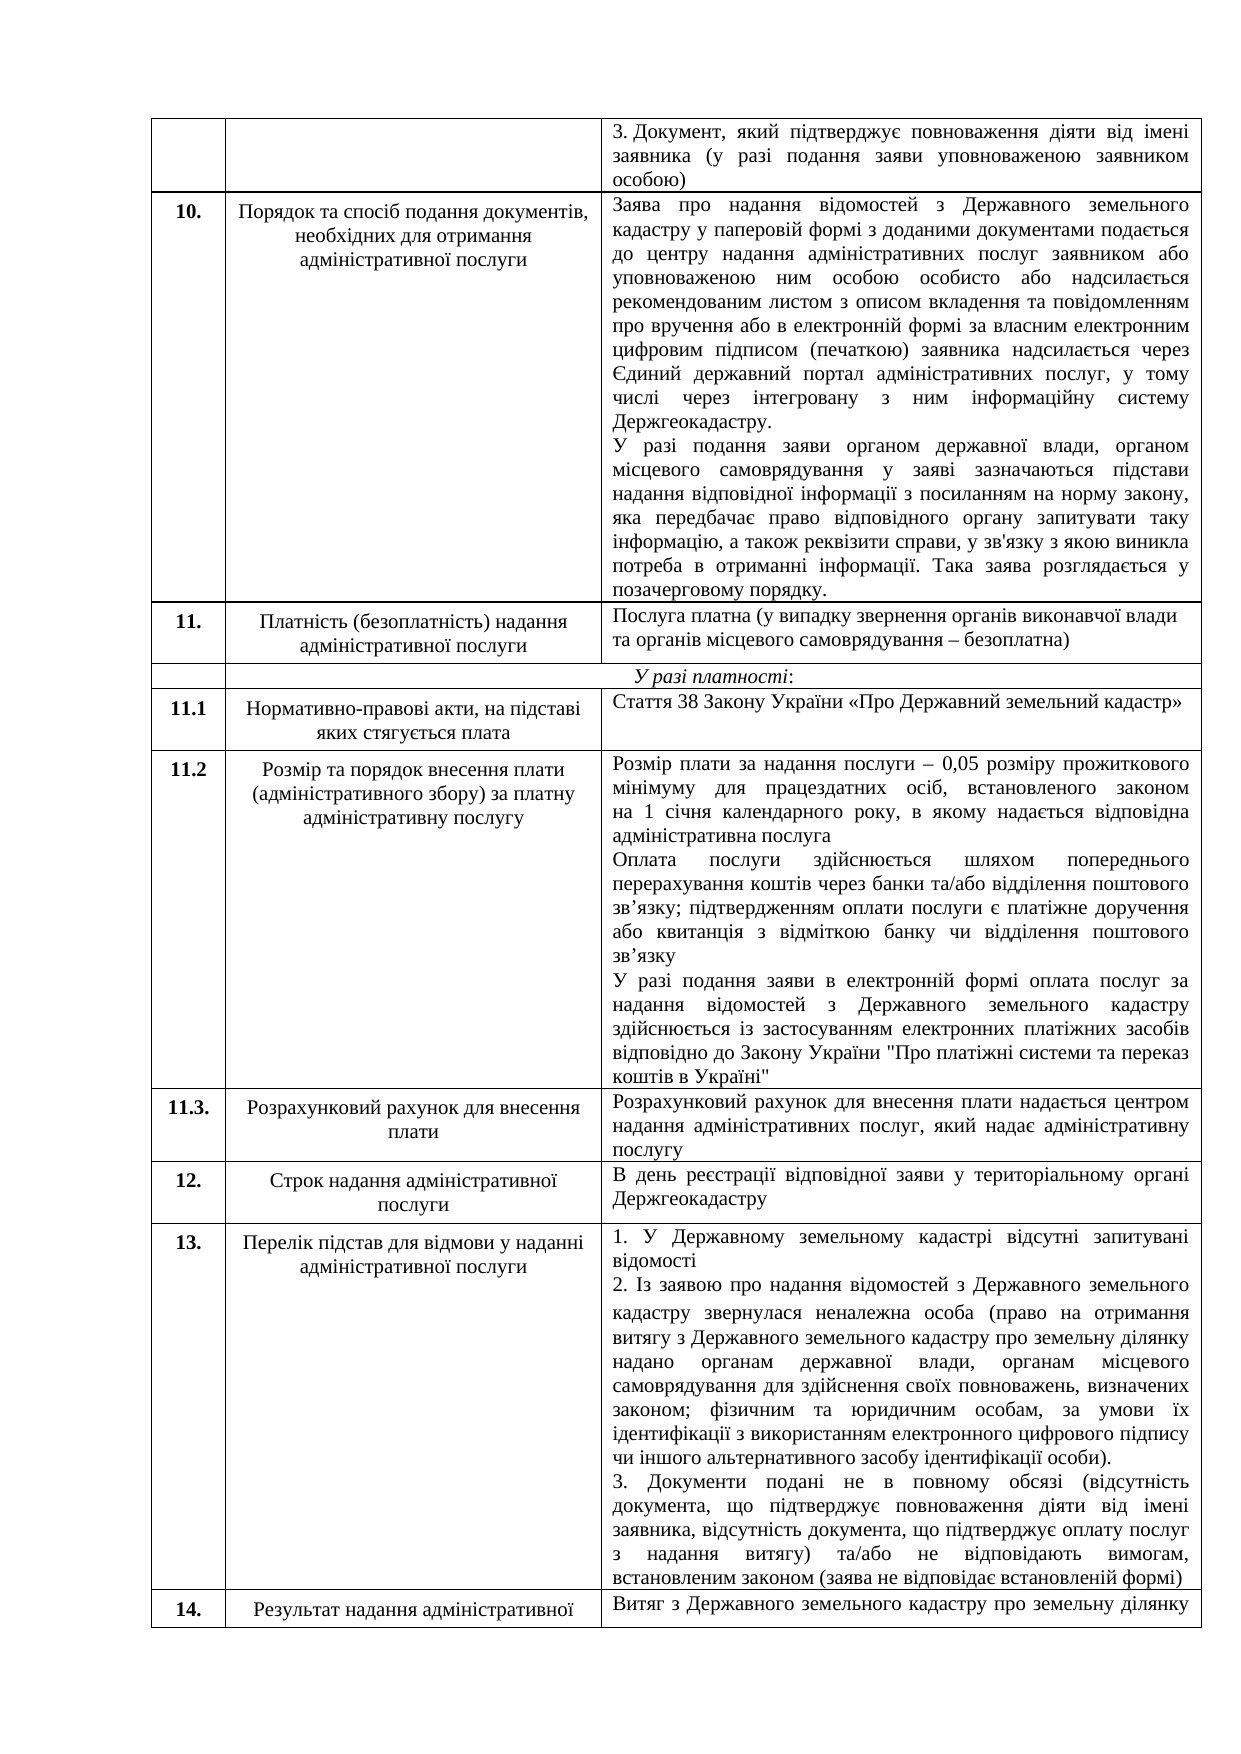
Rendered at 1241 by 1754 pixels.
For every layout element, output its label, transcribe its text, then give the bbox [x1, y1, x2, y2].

table_cell 11.3. [152, 1089, 225, 1161]
table_cell Перелік підстав для відмови у наданні адміністративної послуги [226, 1224, 601, 1589]
table_cell У разі платності: [226, 664, 1201, 688]
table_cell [602, 1590, 1201, 1627]
table_cell 13. [152, 1224, 225, 1589]
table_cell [226, 1590, 601, 1627]
table_cell Розмір та порядок внесення плати (адміністративного збору) за платну адміністративну послугу [226, 751, 601, 1088]
table_cell Послуга платна (у випадку звернення органів виконавчої влади та органів місцевого самоврядування – безоплатна) [602, 603, 1201, 663]
table_cell Розмір плати за надання послуги – 0,05 розміру прожиткового мінімуму для працездатних осіб, встановленого законом на 1 січня календарного року, в якому надається відповідна адміністративна послуга Оплата послуги здійснюється шляхом попереднього перерахування коштів через банки та/або відділення поштового зв’язку; підтвердженням оплати послуги є платіжне доручення або квитанція з відміткою банку чи відділення поштового зв’язку У разі подання заяви в електронній формі оплата послуг за надання відомостей з Державного земельного кадастру здійснюється із застосуванням електронних платіжних засобів відповідно до Закону України "Про платіжні системи та переказ коштів в Україні" [602, 751, 1201, 1088]
table_cell Платність (безоплатність) надання адміністративної послуги [226, 603, 601, 663]
table_cell 1. У Державному земельному кадастрі відсутні запитувані відомості 2. Із заявою про надання відомостей з Державного земельного кадастру звернулася неналежна особа (право на отримання витягу з Державного земельного кадастру про земельну ділянку надано органам державної влади, органам місцевого самоврядування для здійснення своїх повноважень, визначених законом; фізичним та юридичним особам, за умови їх ідентифікації з використанням електронного цифрового підпису чи іншого альтернативного засобу ідентифікації особи). 3. Документи подані не в повному обсязі (відсутність документа, що підтверджує повноваження діяти від імені заявника, відсутність документа, що підтверджує оплату послуг з надання витягу) та/або не відповідають вимогам, встановленим законом (заява не відповідає встановленій формі) [602, 1224, 1201, 1589]
table_cell 11. [152, 603, 225, 663]
table_cell Стаття 38 Закону України «Про Державний земельний кадастр» [602, 689, 1201, 750]
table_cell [602, 119, 1201, 191]
table_cell В день реєстрації відповідної заяви у територіальному органі Держгеокадастру [602, 1162, 1201, 1223]
table_cell 10. [152, 193, 225, 601]
table_cell 9. [152, 119, 225, 191]
table_cell 12. [152, 1162, 225, 1223]
table_cell 14. [152, 1590, 225, 1627]
table_cell [152, 664, 225, 688]
table_cell Нормативно-правові акти, на підставі яких стягується плата [226, 689, 601, 750]
table_cell Порядок та спосіб подання документів, необхідних для отримання адміністративної послуги [226, 193, 601, 601]
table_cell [226, 119, 601, 191]
table_cell Заява про надання відомостей з Державного земельного кадастру у паперовій формі з доданими документами подається до центру надання адміністративних послуг заявником або уповноваженою ним особою особисто або надсилається рекомендованим листом з описом вкладення та повідомленням про вручення або в електронній формі за власним електронним цифровим підписом (печаткою) заявника надсилається через Єдиний державний портал адміністративних послуг, у тому числі через інтегровану з ним інформаційну систему Держгеокадастру. У разі подання заяви органом державної влади, органом місцевого самоврядування у заяві зазначаються підстави надання відповідної інформації з посиланням на норму закону, яка передбачає право відповідного органу запитувати таку інформацію, а також реквізити справи, у зв'язку з якою виникла потреба в отриманні інформації. Така заява розглядається у позачерговому порядку. [602, 193, 1201, 601]
table_cell Розрахунковий рахунок для внесення плати [226, 1089, 601, 1161]
table_cell 11.2 [152, 751, 225, 1088]
table_cell Строк надання адміністративної послуги [226, 1162, 601, 1223]
table_cell Розрахунковий рахунок для внесення плати надається центром надання адміністративних послуг, який надає адміністративну послугу [602, 1089, 1201, 1161]
table_cell 11.1 [152, 689, 225, 750]
